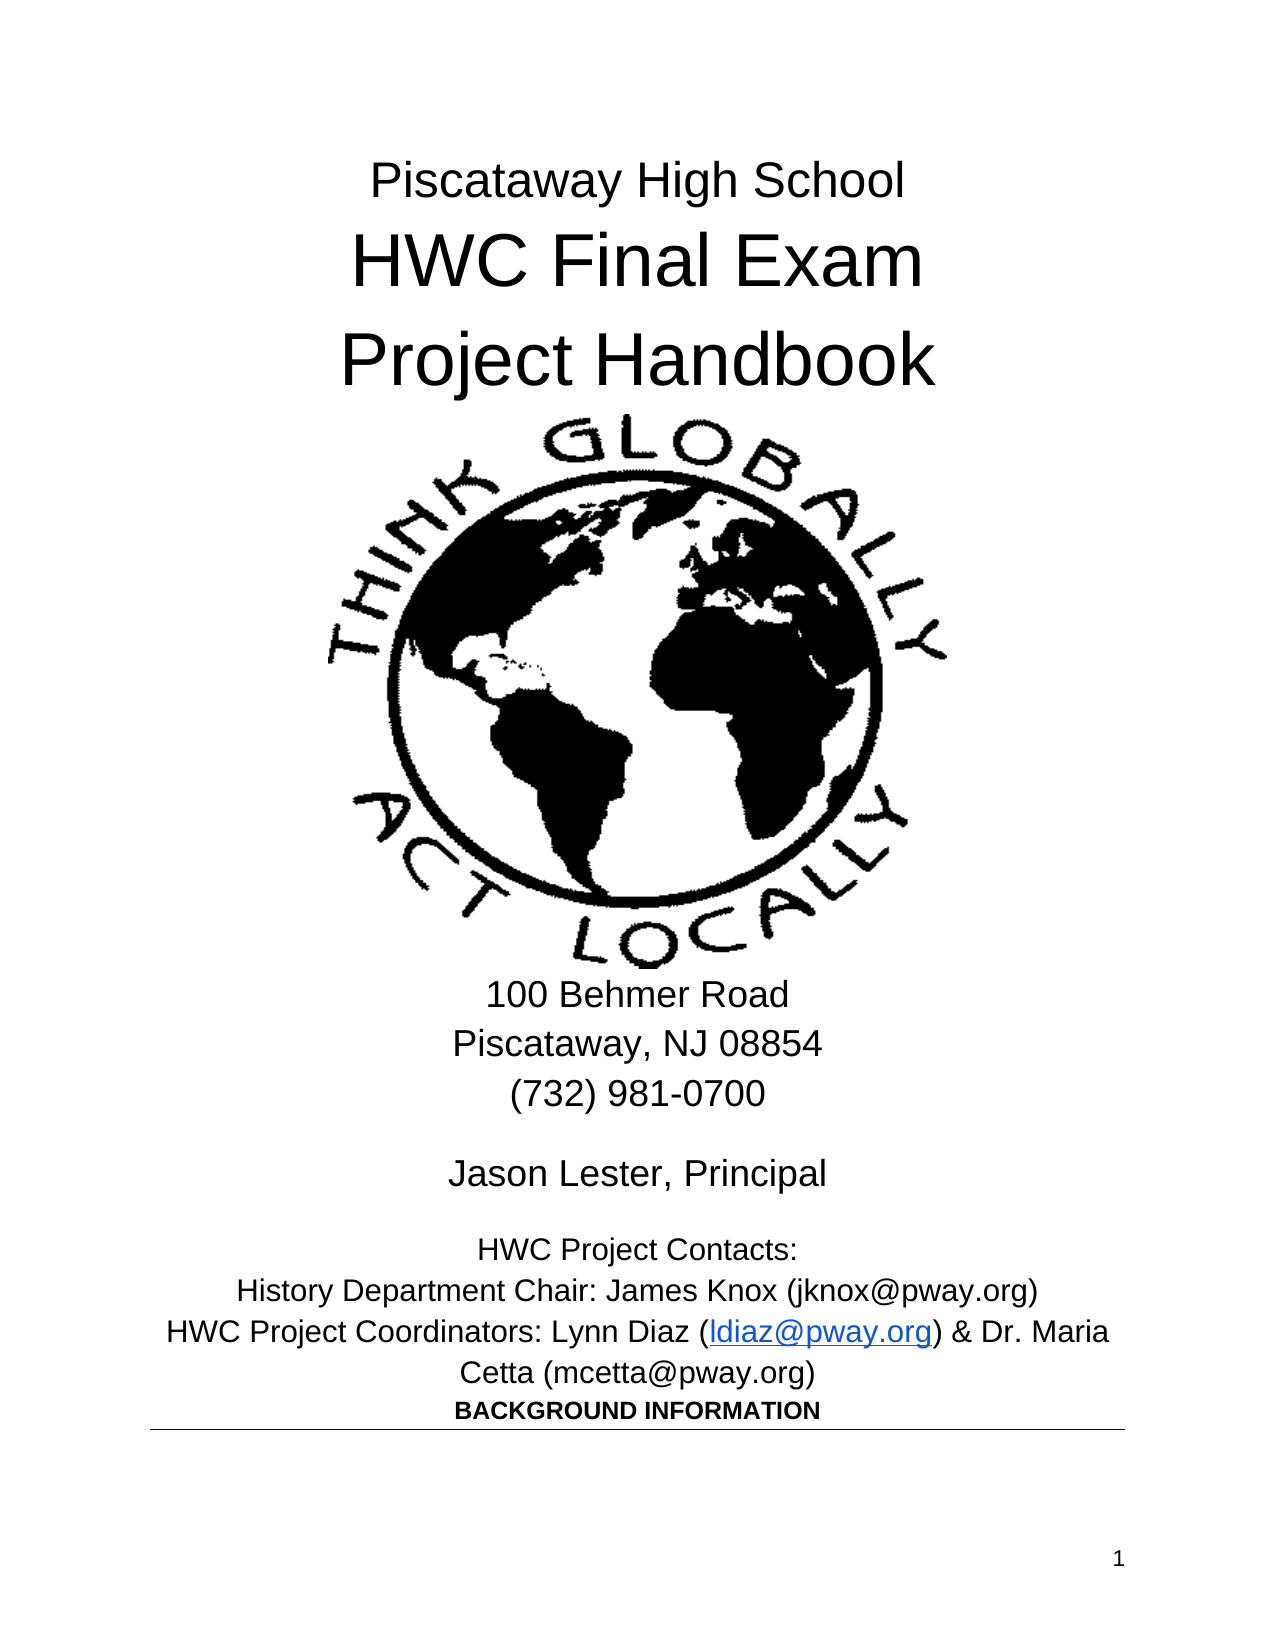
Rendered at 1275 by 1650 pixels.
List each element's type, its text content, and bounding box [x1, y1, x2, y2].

text HWC Project Coordinators: Lynn Diaz (ldiaz@pway.org) & Dr. Maria Cetta (mcetta@pway.org) [150, 1313, 1125, 1391]
picture [328, 414, 947, 969]
text History Department Chair: James Knox (jknox@pway.org) [150, 1272, 1125, 1308]
text HWC Final Exam [150, 216, 1125, 302]
text (732) 981-0700 [150, 1071, 1125, 1114]
text Piscataway, NJ 08854 [150, 1022, 1125, 1065]
text Project Handbook [150, 315, 1125, 401]
text BACKGROUND INFORMATION [150, 1396, 1125, 1424]
text Jason Lester, Principal [150, 1151, 1125, 1194]
text HWC Project Contacts: [150, 1231, 1125, 1267]
text 100 Behmer Road [150, 972, 1125, 1015]
text Piscataway High School [150, 150, 1125, 207]
